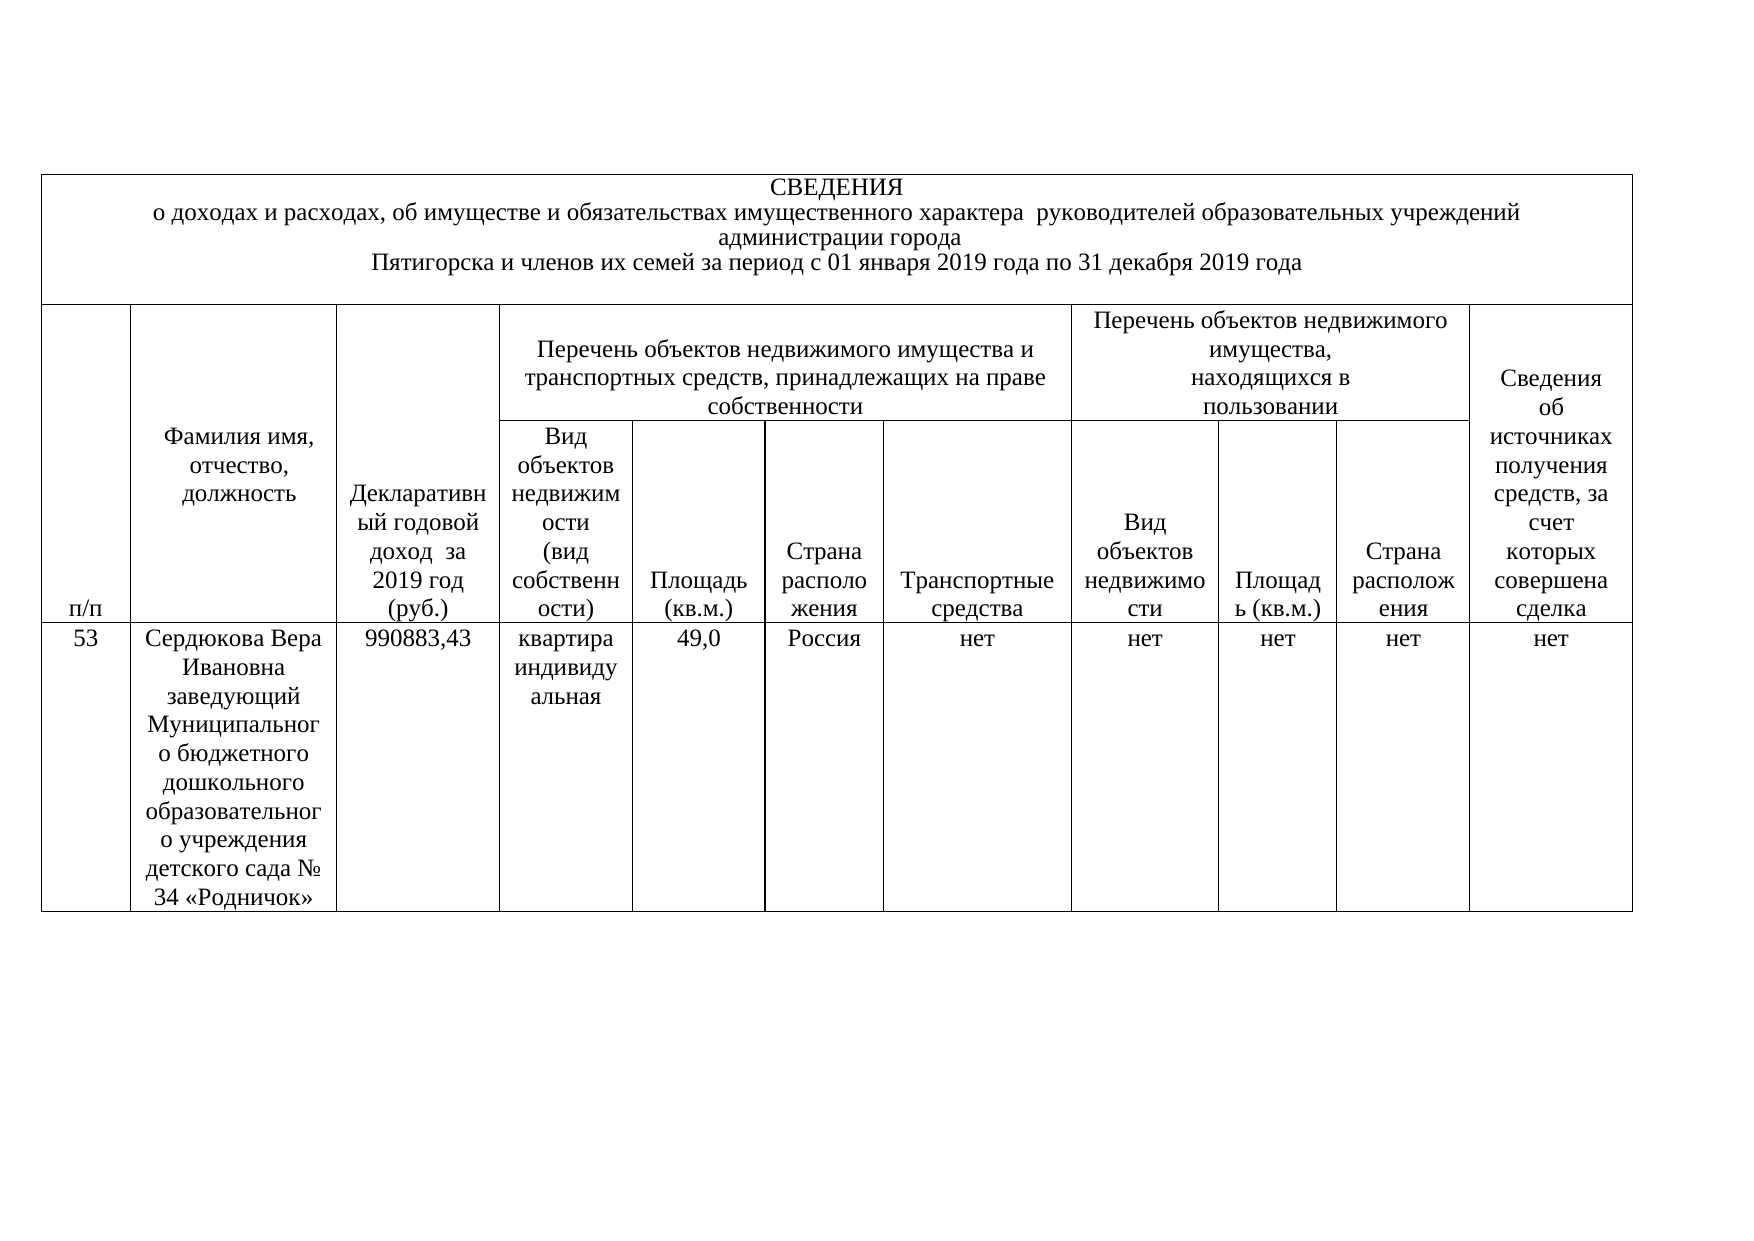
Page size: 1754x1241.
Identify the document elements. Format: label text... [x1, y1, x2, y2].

table_cell нет [1470, 623, 1632, 911]
table_cell нет [1337, 623, 1469, 911]
table_cell Транспортные средства [884, 421, 1071, 622]
table_header СВЕДЕНИЯ о доходах и расходах, об имуществе и обязательствах имущественного характера руководителей образовательных учреждений администрации города Пятигорска и членов их семей за период с 01 января 2019 года по 31 декабря 2019 года [42, 175, 1632, 304]
table_cell Площадь (кв.м.) [633, 421, 764, 622]
table_cell Площадь (кв.м.) [1219, 421, 1336, 622]
table_cell Страна расположения [1337, 421, 1469, 622]
table_cell 53 [42, 623, 130, 911]
table_cell Сердюкова Вера Ивановна заведующий Муниципального бюджетного дошкольного образовательного учреждения детского сада № 34 «Родничок» [131, 623, 336, 911]
table_cell Перечень объектов недвижимого имущества, находящихся в пользовании [1072, 305, 1469, 420]
table_cell п/п [42, 305, 130, 622]
table_cell Сведения об источниках получения средств, за счет которых совершена сделка [1470, 305, 1632, 622]
table_cell 49,0 [633, 623, 764, 911]
table_cell нет [884, 623, 1071, 911]
table_cell Страна расположения [766, 421, 883, 622]
table_cell нет [1072, 623, 1218, 911]
table_cell нет [1219, 623, 1336, 911]
table_cell Вид объектов недвижимости [1072, 421, 1218, 622]
table_cell 990883,43 [337, 623, 499, 911]
table_cell Декларативный годовой доход за 2019 год (руб.) [337, 305, 499, 622]
table_cell [131, 305, 336, 420]
table_cell Фамилия имя, отчество, должность [131, 420, 336, 622]
table_cell Россия [766, 623, 883, 911]
table_cell Перечень объектов недвижимого имущества и транспортных средств, принадлежащих на праве собственности [500, 305, 1071, 420]
table_cell квартира индивидуальная [500, 623, 632, 911]
table_cell Вид объектов недвижимости (вид собственности) [500, 421, 632, 622]
